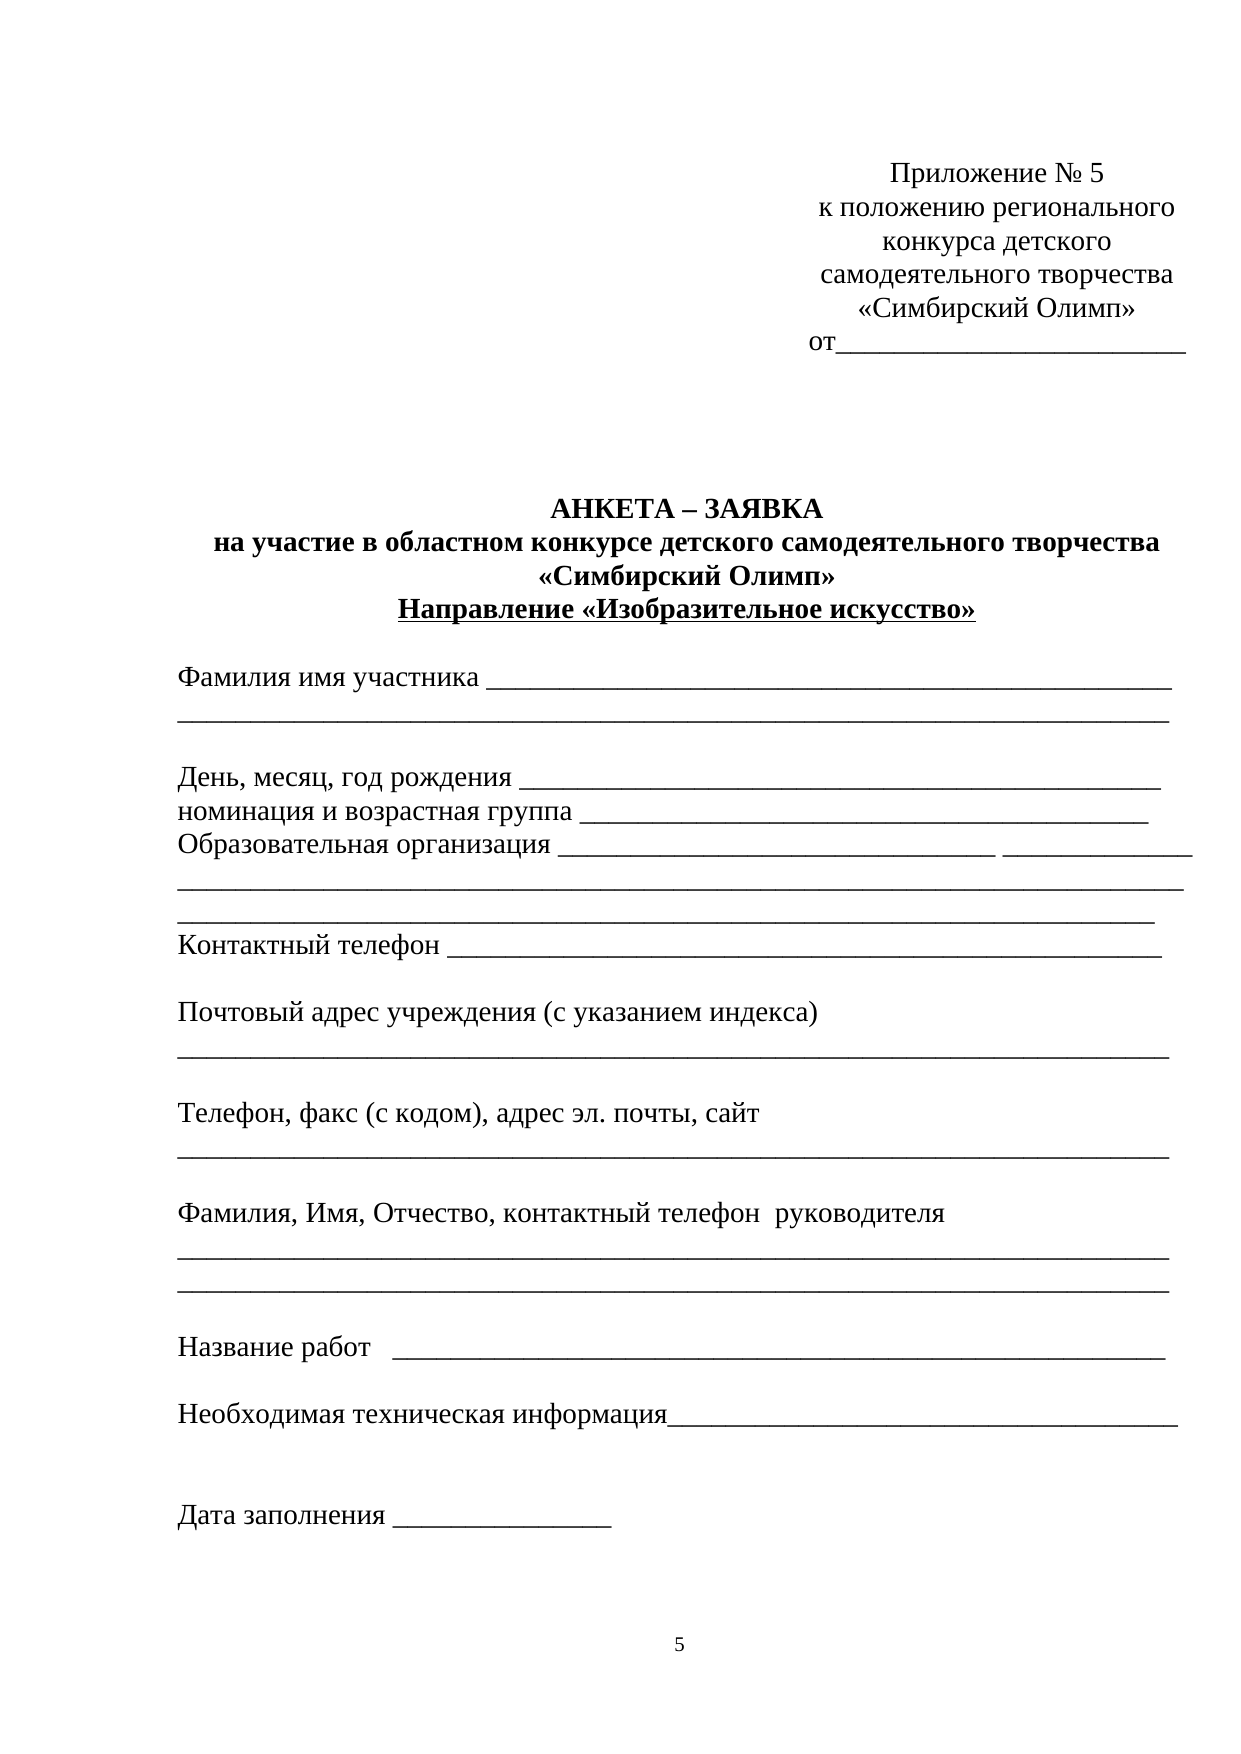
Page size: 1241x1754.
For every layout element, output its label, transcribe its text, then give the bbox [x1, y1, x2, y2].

text Дата заполнения _______________ [177, 1497, 1196, 1531]
text Направление «Изобразительное искусство» [177, 592, 1196, 625]
text ____________________________________________________________________ [177, 692, 1196, 726]
text конкурса детского самодеятельного творчества [797, 223, 1196, 290]
text Телефон, факс (с кодом), адрес эл. почты, сайт ____________________________________________________________________ [177, 1095, 1196, 1162]
text Почтовый адрес учреждения (с указанием индекса) ____________________________________________________________________ [177, 994, 1196, 1061]
text номинация и возрастная группа _______________________________________ [177, 793, 1196, 826]
text Фамилия, Имя, Отчество, контактный телефон руководителя ____________________________________________________________________ [177, 1195, 1196, 1262]
text Название работ _____________________________________________________ [177, 1329, 1196, 1363]
text ____________________________________________________________________ [177, 1262, 1196, 1296]
text на участие в областном конкурсе детского самодеятельного творчества [177, 524, 1196, 558]
text к положению регионального [797, 189, 1196, 223]
text Образовательная организация ______________________________ _____________ ________________________________________________________________________________________________________________________________________ Контактный телефон _________________________________________________ [177, 826, 1196, 961]
text Фамилия имя участника _______________________________________________ [177, 659, 1196, 692]
text Необходимая техническая информация___________________________________ [177, 1397, 1196, 1430]
text «Симбирский Олимп» от________________________ [797, 290, 1196, 357]
text Приложение № 5 [797, 156, 1196, 189]
text «Симбирский Олимп» [177, 558, 1196, 592]
text АНКЕТА – ЗАЯВКА [177, 491, 1196, 524]
text День, месяц, год рождения ____________________________________________ [177, 759, 1196, 793]
